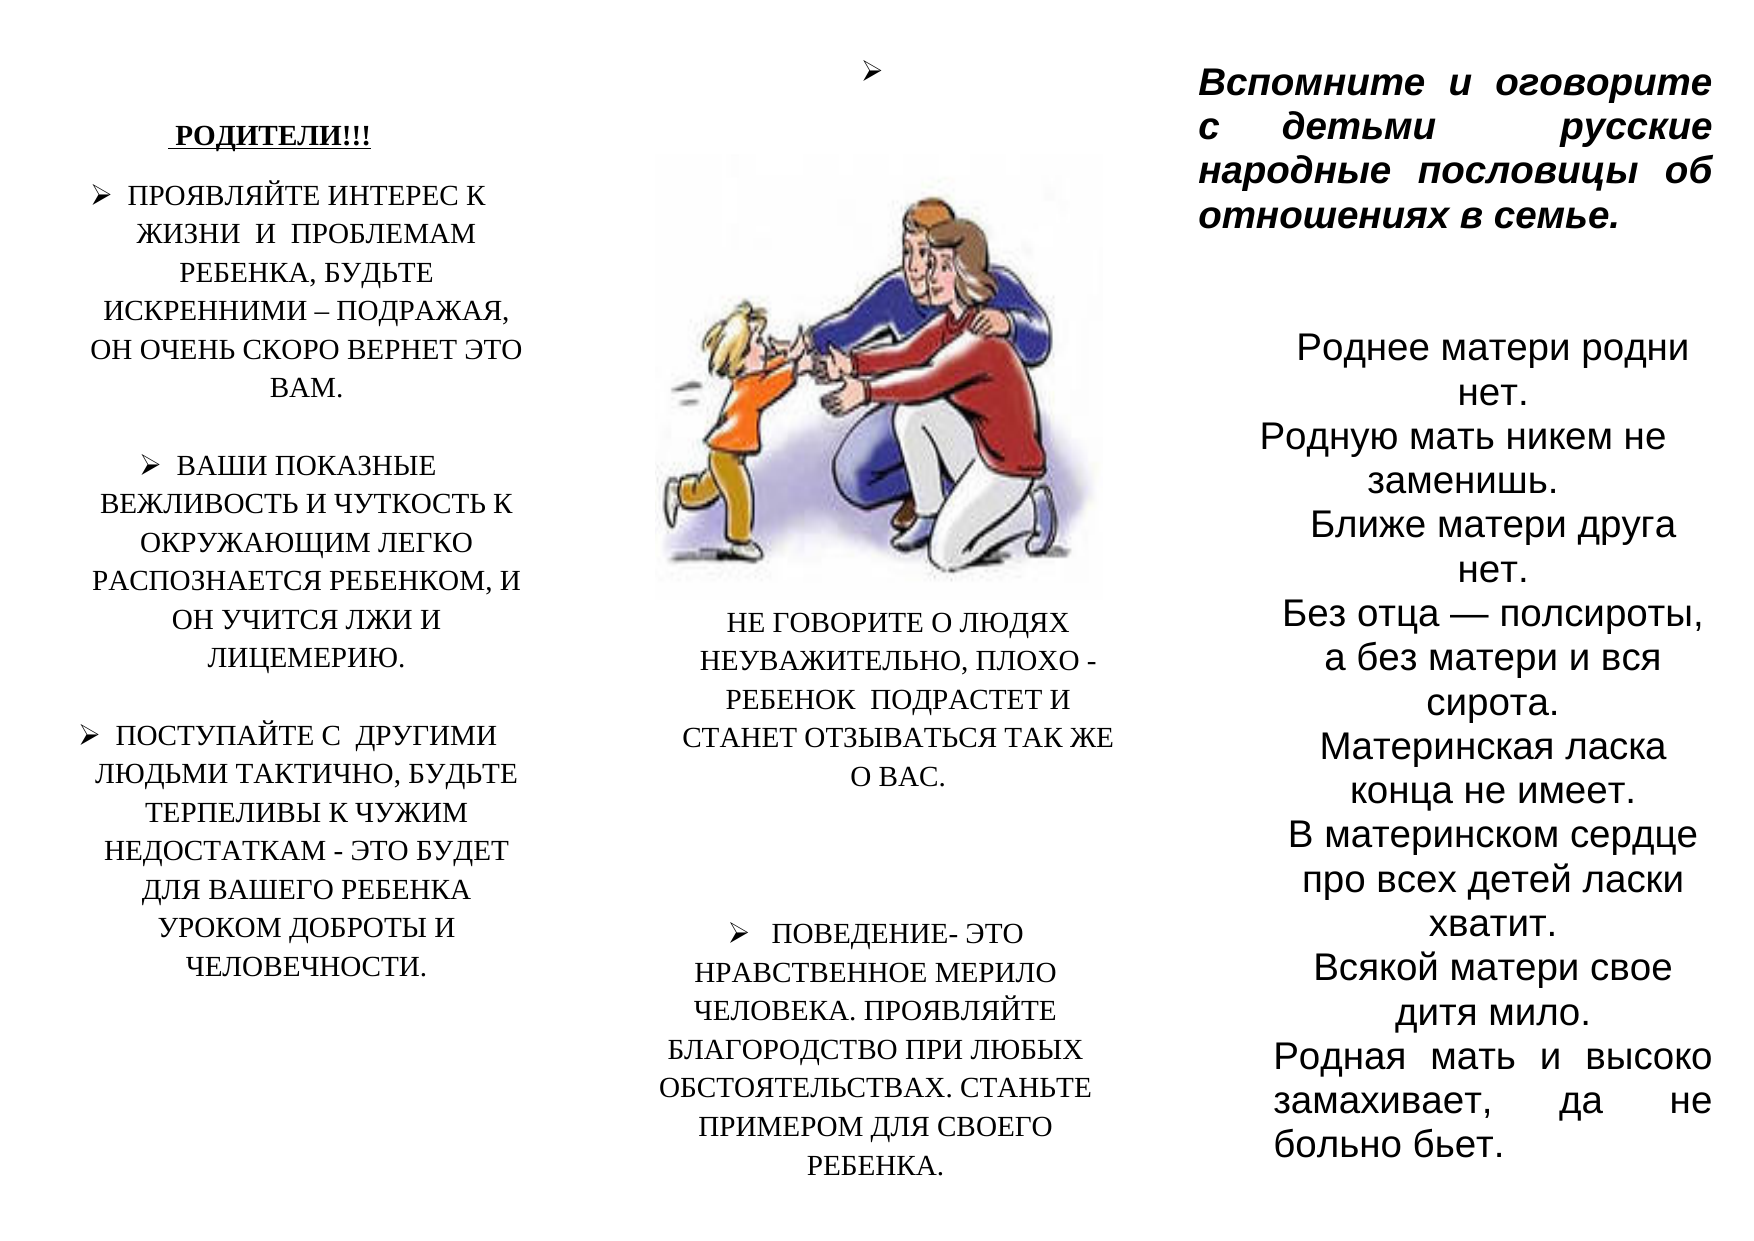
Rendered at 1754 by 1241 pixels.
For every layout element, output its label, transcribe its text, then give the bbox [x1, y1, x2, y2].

text Вспомните и оговорите с детьми русские народные пословицы об отношениях в семье. [1198, 59, 1713, 236]
text Роднее матери родни нет. [1273, 325, 1713, 413]
text Родную мать никем не заменишь. [1213, 413, 1713, 502]
text В материнском сердце про всех детей ласки хватит. [1273, 812, 1713, 944]
list ПРОЯВЛЯЙТЕ ИНТЕРЕС К ЖИЗНИ И ПРОБЛЕМАМ РЕБЕНКА, БУДЬТЕ ИСКРЕННИМИ – ПОДРАЖАЯ, ОН ОЧЕНЬ СКОРО ВЕРНЕТ ЭТО ВАМ. [52, 178, 523, 404]
list ВАШИ ПОКАЗНЫЕ ВЕЖЛИВОСТЬ И ЧУТКОСТЬ К ОКРУЖАЮЩИМ ЛЕГКО РАСПОЗНАЕТСЯ РЕБЕНКОМ, И ОН УЧИТСЯ ЛЖИ И ЛИЦЕМЕРИЮ. [52, 448, 523, 674]
text Всякой матери свое дитя мило. [1273, 944, 1713, 1033]
list ПОВЕДЕНИЕ- ЭТО НРАВСТВЕННОЕ МЕРИЛО ЧЕЛОВЕКА. ПРОЯВЛЯЙТЕ БЛАГОРОДСТВО ПРИ ЛЮБЫХ ОБСТОЯТЕЛЬСТВАХ. СТАНЬТЕ ПРИМЕРОМ ДЛЯ СВОЕГО РЕБЕНКА. [636, 916, 1114, 1181]
list ПОСТУПАЙТЕ С ДРУГИМИ ЛЮДЬМИ ТАКТИЧНО, БУДЬТЕ ТЕРПЕЛИВЫ К ЧУЖИМ НЕДОСТАТКАМ - ЭТО БУДЕТ ДЛЯ ВАШЕГО РЕБЕНКА УРОКОМ ДОБРОТЫ И ЧЕЛОВЕЧНОСТИ. [52, 718, 523, 982]
text РОДИТЕЛИ!!! [15, 118, 523, 152]
text Материнская ласка конца не имеет. [1273, 723, 1713, 812]
text Ближе матери друга нет. [1273, 502, 1713, 590]
picture [655, 154, 1103, 600]
text Без отца — полсироты, а без матери и вся сирота. [1273, 590, 1713, 723]
text Родная мать и высоко замахивает, да не больно бьет. [1273, 1033, 1713, 1166]
